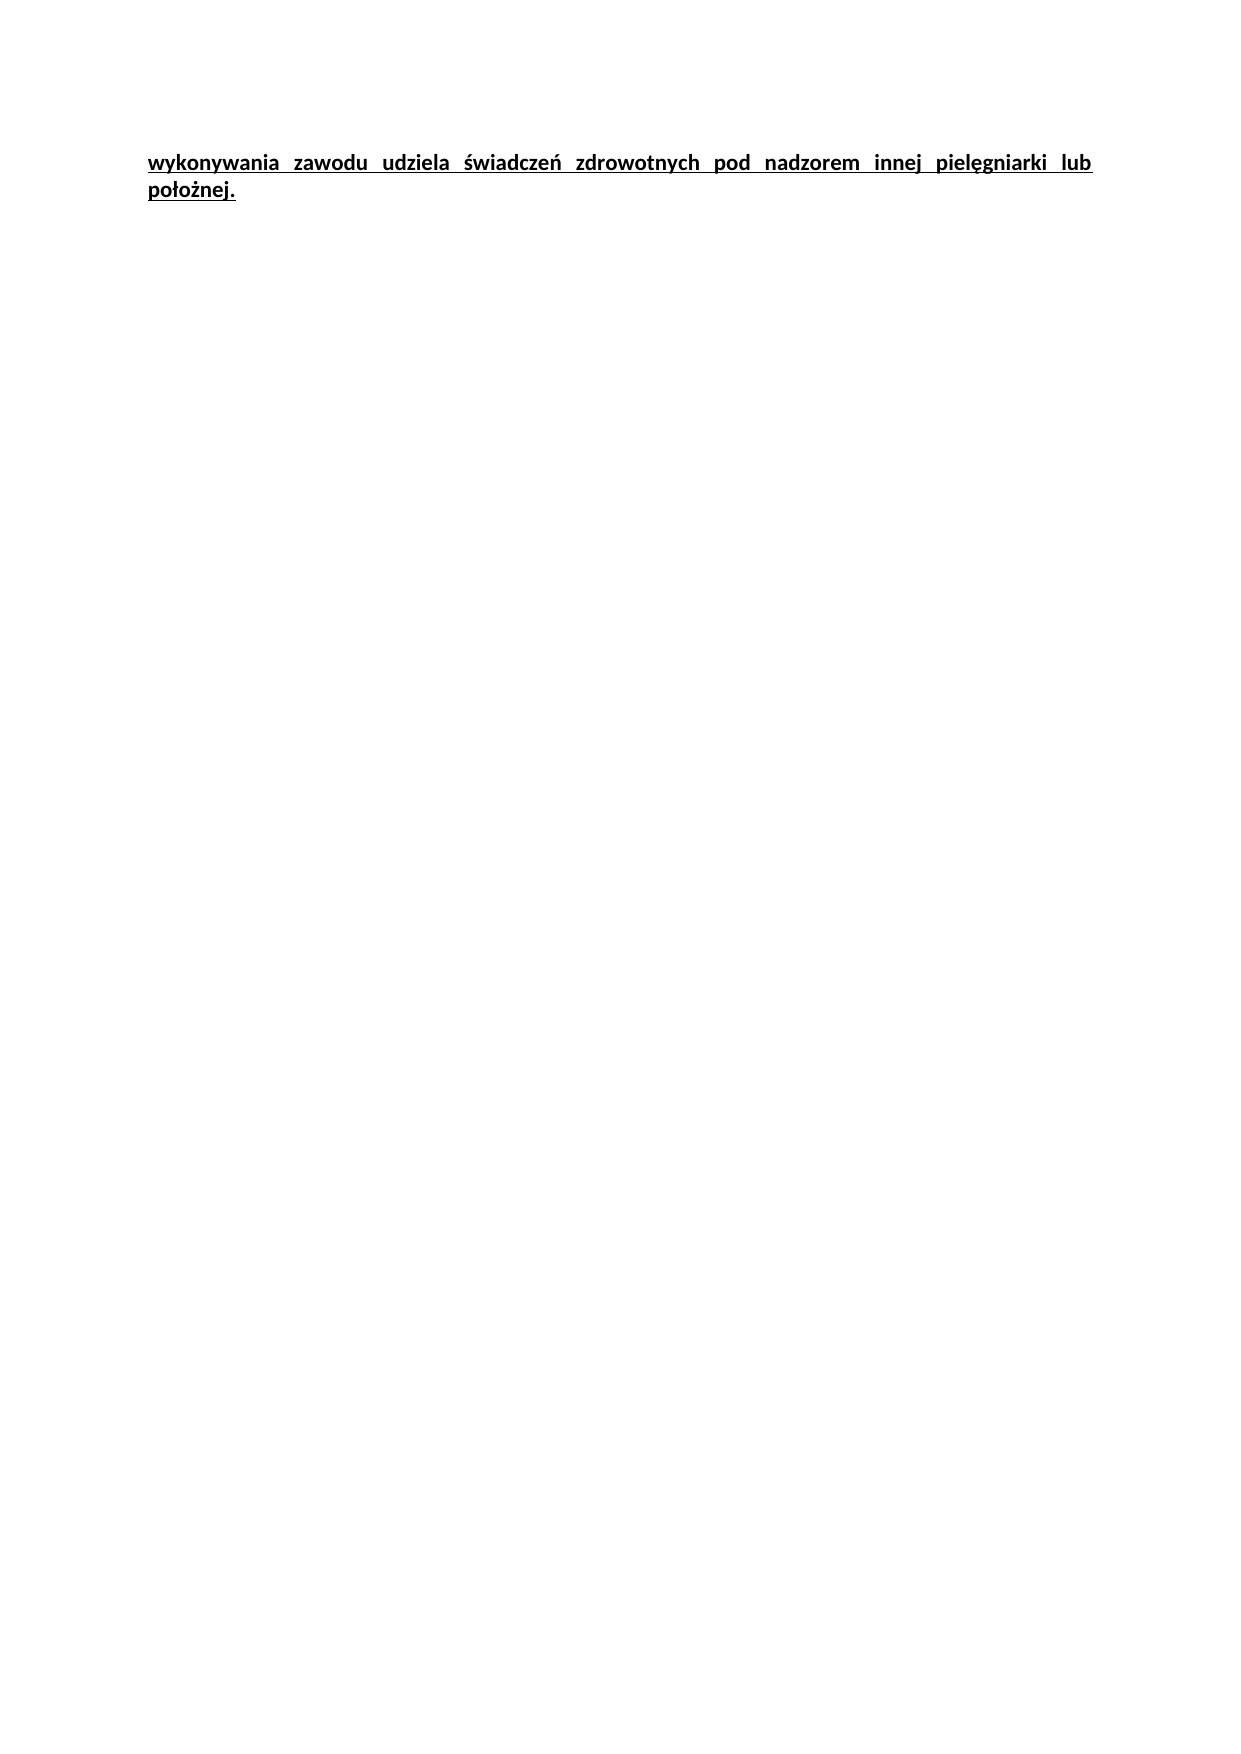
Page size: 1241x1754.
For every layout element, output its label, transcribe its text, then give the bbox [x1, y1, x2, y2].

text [148, 148, 1093, 172]
